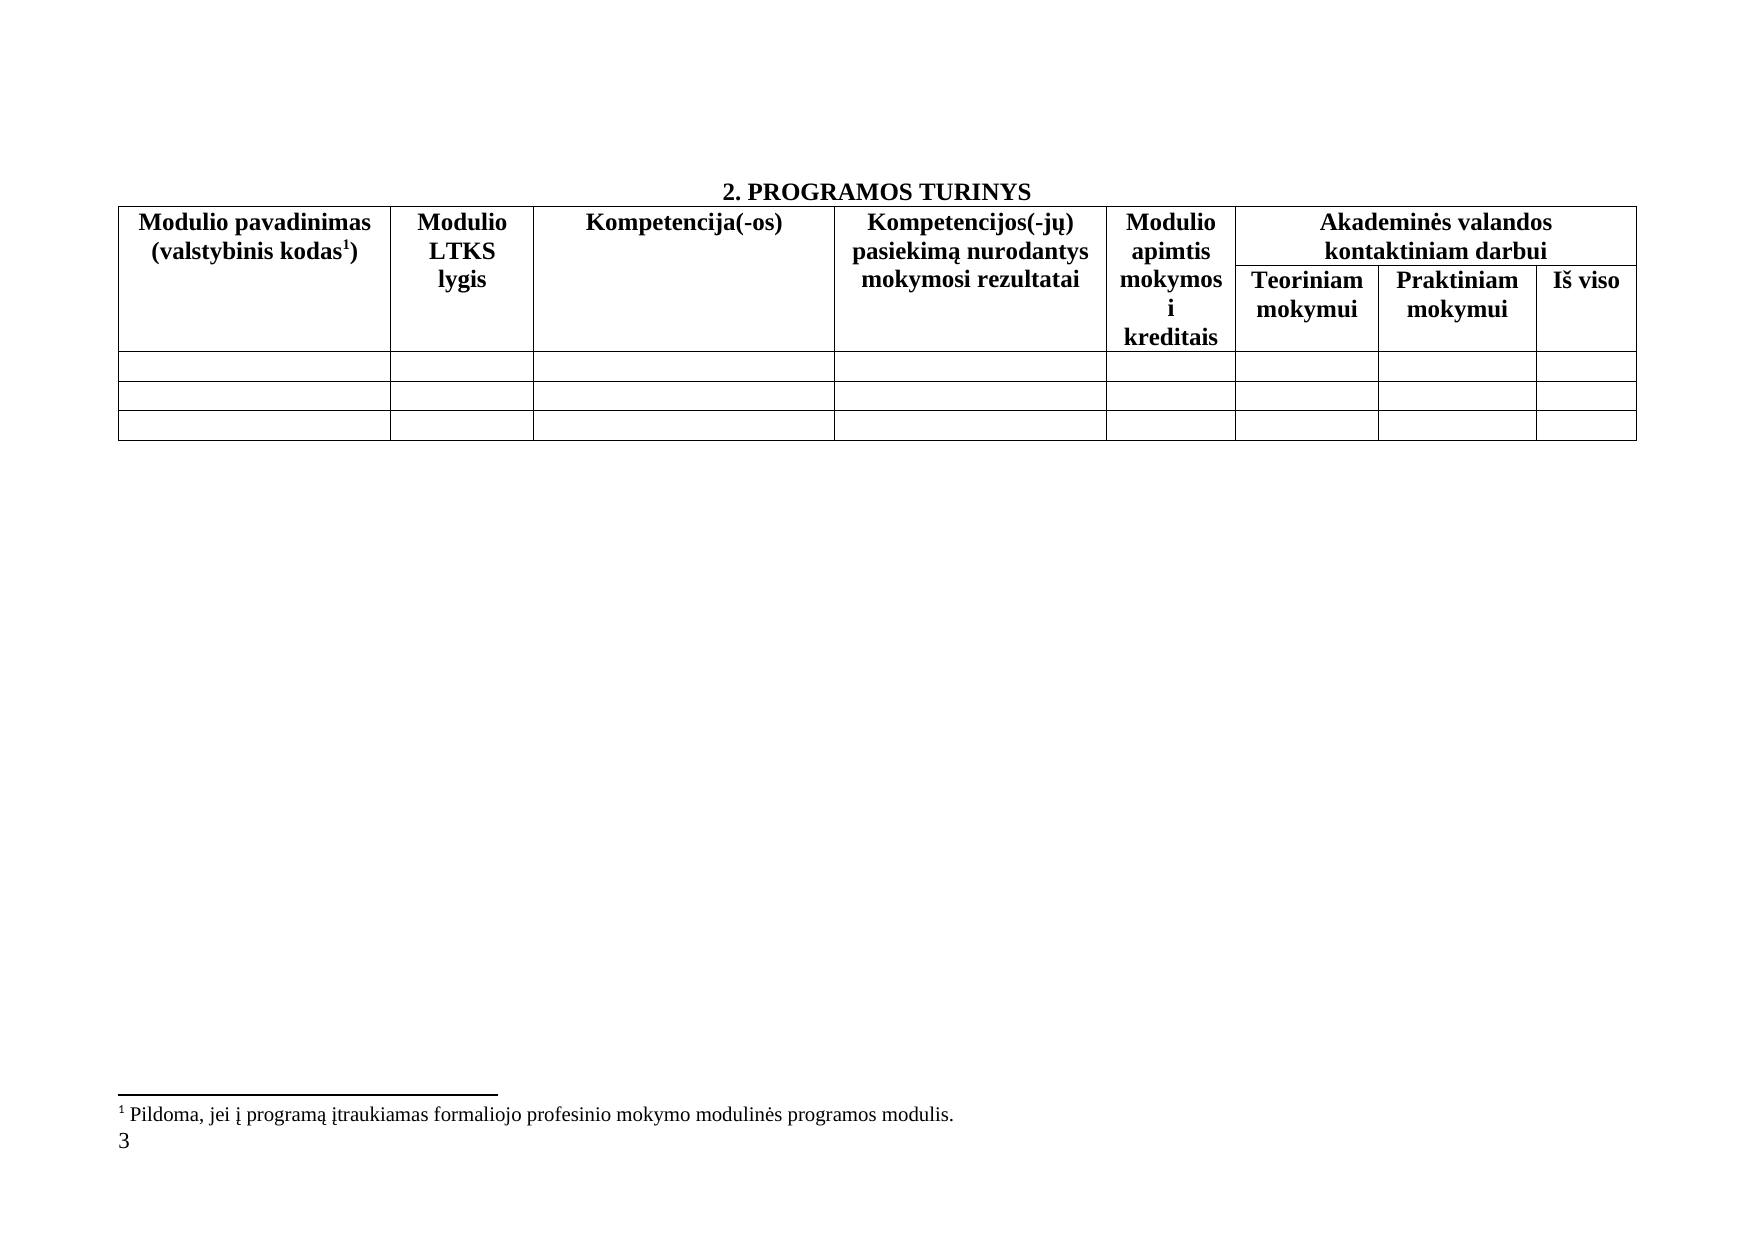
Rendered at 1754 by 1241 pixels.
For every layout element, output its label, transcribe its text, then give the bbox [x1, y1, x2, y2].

table_cell [1379, 382, 1536, 410]
table_cell [1379, 411, 1536, 440]
table_header Modulio LTKS lygis [391, 207, 533, 351]
table_cell [1107, 352, 1235, 381]
table_header Kompetencijos(-jų) pasiekimą nurodantys mokymosi rezultatai [835, 207, 1106, 351]
table_cell [119, 411, 390, 440]
table_cell [1379, 352, 1536, 381]
table_cell [1236, 352, 1378, 381]
table_cell [391, 411, 533, 440]
table_cell [1107, 382, 1235, 410]
table_cell Iš viso [1537, 266, 1636, 351]
table_cell [1537, 382, 1636, 410]
table_cell [835, 352, 1106, 381]
table_header Akademinės valandos kontaktiniam darbui [1236, 207, 1636, 264]
table_header Modulio pavadinimas (valstybinis kodas) [119, 207, 390, 351]
table_header Kompetencija(-os) [534, 207, 834, 351]
table_cell [835, 411, 1106, 440]
table_cell [1537, 352, 1636, 381]
table_cell [835, 382, 1106, 410]
table_cell Teoriniam mokymui [1236, 266, 1378, 351]
table_cell [1236, 382, 1378, 410]
table_cell [534, 352, 834, 381]
table_cell Praktiniam mokymui [1379, 266, 1536, 351]
table_cell [119, 382, 390, 410]
table_cell [534, 411, 834, 440]
table_cell [534, 382, 834, 410]
table_cell [1236, 411, 1378, 440]
table_cell [119, 352, 390, 381]
table_cell [1537, 411, 1636, 440]
table_cell [391, 382, 533, 410]
table_header Modulio apimtis mokymosi kreditais [1107, 207, 1235, 351]
table_cell [1107, 411, 1235, 440]
text 2. PROGRAMOS TURINYS [118, 177, 1636, 206]
table_cell [391, 352, 533, 381]
